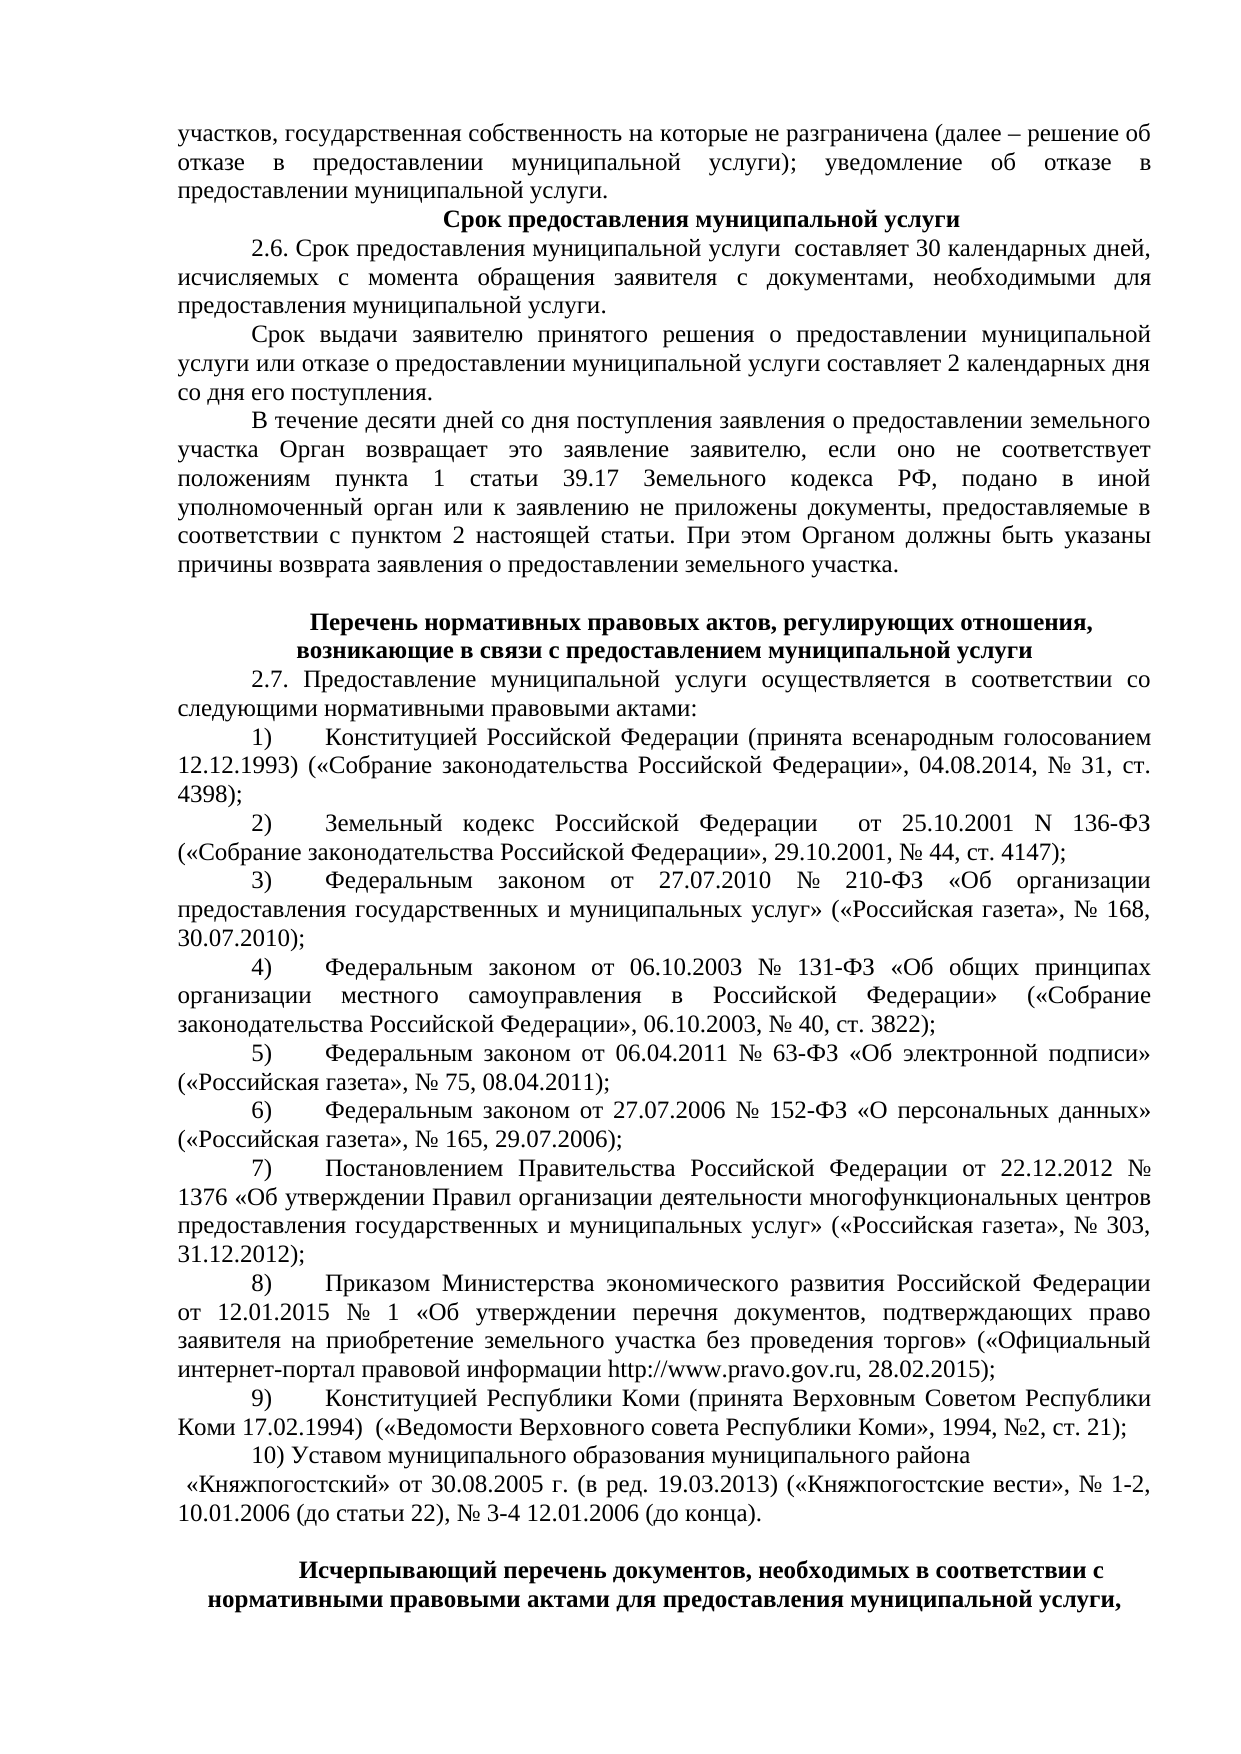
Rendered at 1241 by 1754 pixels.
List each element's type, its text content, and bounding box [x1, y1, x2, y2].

text Срок выдачи заявителю принятого решения о предоставлении муниципальной услуги или отказе о предоставлении муниципальной услуги составляет 2 календарных дня со дня его поступления. [177, 319, 1152, 406]
text «Княжпогостский» от 30.08.2005 г. (в ред. 19.03.2013) («Княжпогостские вести», № 1-2, 10.01.2006 (до статьи 22), № 3-4 12.01.2006 (до конца). [177, 1469, 1152, 1527]
text 10) Уставом муниципального образования муниципального района [251, 1441, 1152, 1469]
text В течение десяти дней со дня поступления заявления о предоставлении земельного участка Орган возвращает это заявление заявителю, если оно не соответствует положениям пункта 1 статьи 39.17 Земельного кодекса РФ, подано в иной уполномоченный орган или к заявлению не приложены документы, предоставляемые в соответствии с пунктом 2 настоящей статьи. При этом Органом должны быть указаны причины возврата заявления о предоставлении земельного участка. [177, 406, 1152, 578]
list Постановлением Правительства Российской Федерации от 22.12.2012 № 1376 «Об утверждении Правил организации деятельности многофункциональных центров предоставления государственных и муниципальных услуг» («Российская газета», № 303, 31.12.2012); [177, 1153, 1152, 1268]
text 2.7. Предоставление муниципальной услуги осуществляется в соответствии со следующими нормативными правовыми актами: [177, 664, 1152, 722]
list Федеральным законом от 06.04.2011 № 63-ФЗ «Об электронной подписи» («Российская газета», № 75, 08.04.2011); [177, 1038, 1152, 1096]
text Срок предоставления муниципальной услуги [177, 204, 1152, 233]
list Конституцией Республики Коми (принята Верховным Советом Республики Коми 17.02.1994) («Ведомости Верховного совета Республики Коми», 1994, №2, ст. 21); [177, 1383, 1152, 1441]
list Федеральным законом от 06.10.2003 № 131-ФЗ «Об общих принципах организации местного самоуправления в Российской Федерации» («Собрание законодательства Российской Федерации», 06.10.2003, № 40, ст. 3822); [177, 952, 1152, 1038]
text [177, 1556, 1152, 1613]
list Федеральным законом от 27.07.2010 № 210-ФЗ «Об организации предоставления государственных и муниципальных услуг» («Российская газета», № 168, 30.07.2010); [177, 866, 1152, 952]
list Земельный кодекс Российской Федерации от 25.10.2001 N 136-ФЗ («Собрание законодательства Российской Федерации», 29.10.2001, № 44, ст. 4147); [177, 808, 1152, 866]
list Приказом Министерства экономического развития Российской Федерации от 12.01.2015 № 1 «Об утверждении перечня документов, подтверждающих право заявителя на приобретение земельного участка без проведения торгов» («Официальный интернет-портал правовой информации http://www.pravo.gov.ru, 28.02.2015); [177, 1268, 1152, 1383]
text 2.6. Срок предоставления муниципальной услуги составляет 30 календарных дней, исчисляемых с момента обращения заявителя с документами, необходимыми для предоставления муниципальной услуги. [177, 233, 1152, 319]
list Федеральным законом от 27.07.2006 № 152-ФЗ «О персональных данных» («Российская газета», № 165, 29.07.2006); [177, 1096, 1152, 1153]
text Перечень нормативных правовых актов, регулирующих отношения, возникающие в связи с предоставлением муниципальной услуги [177, 607, 1152, 664]
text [177, 118, 1152, 204]
list Конституцией Российской Федерации (принята всенародным голосованием 12.12.1993) («Собрание законодательства Российской Федерации», 04.08.2014, № 31, ст. 4398); [177, 722, 1152, 808]
